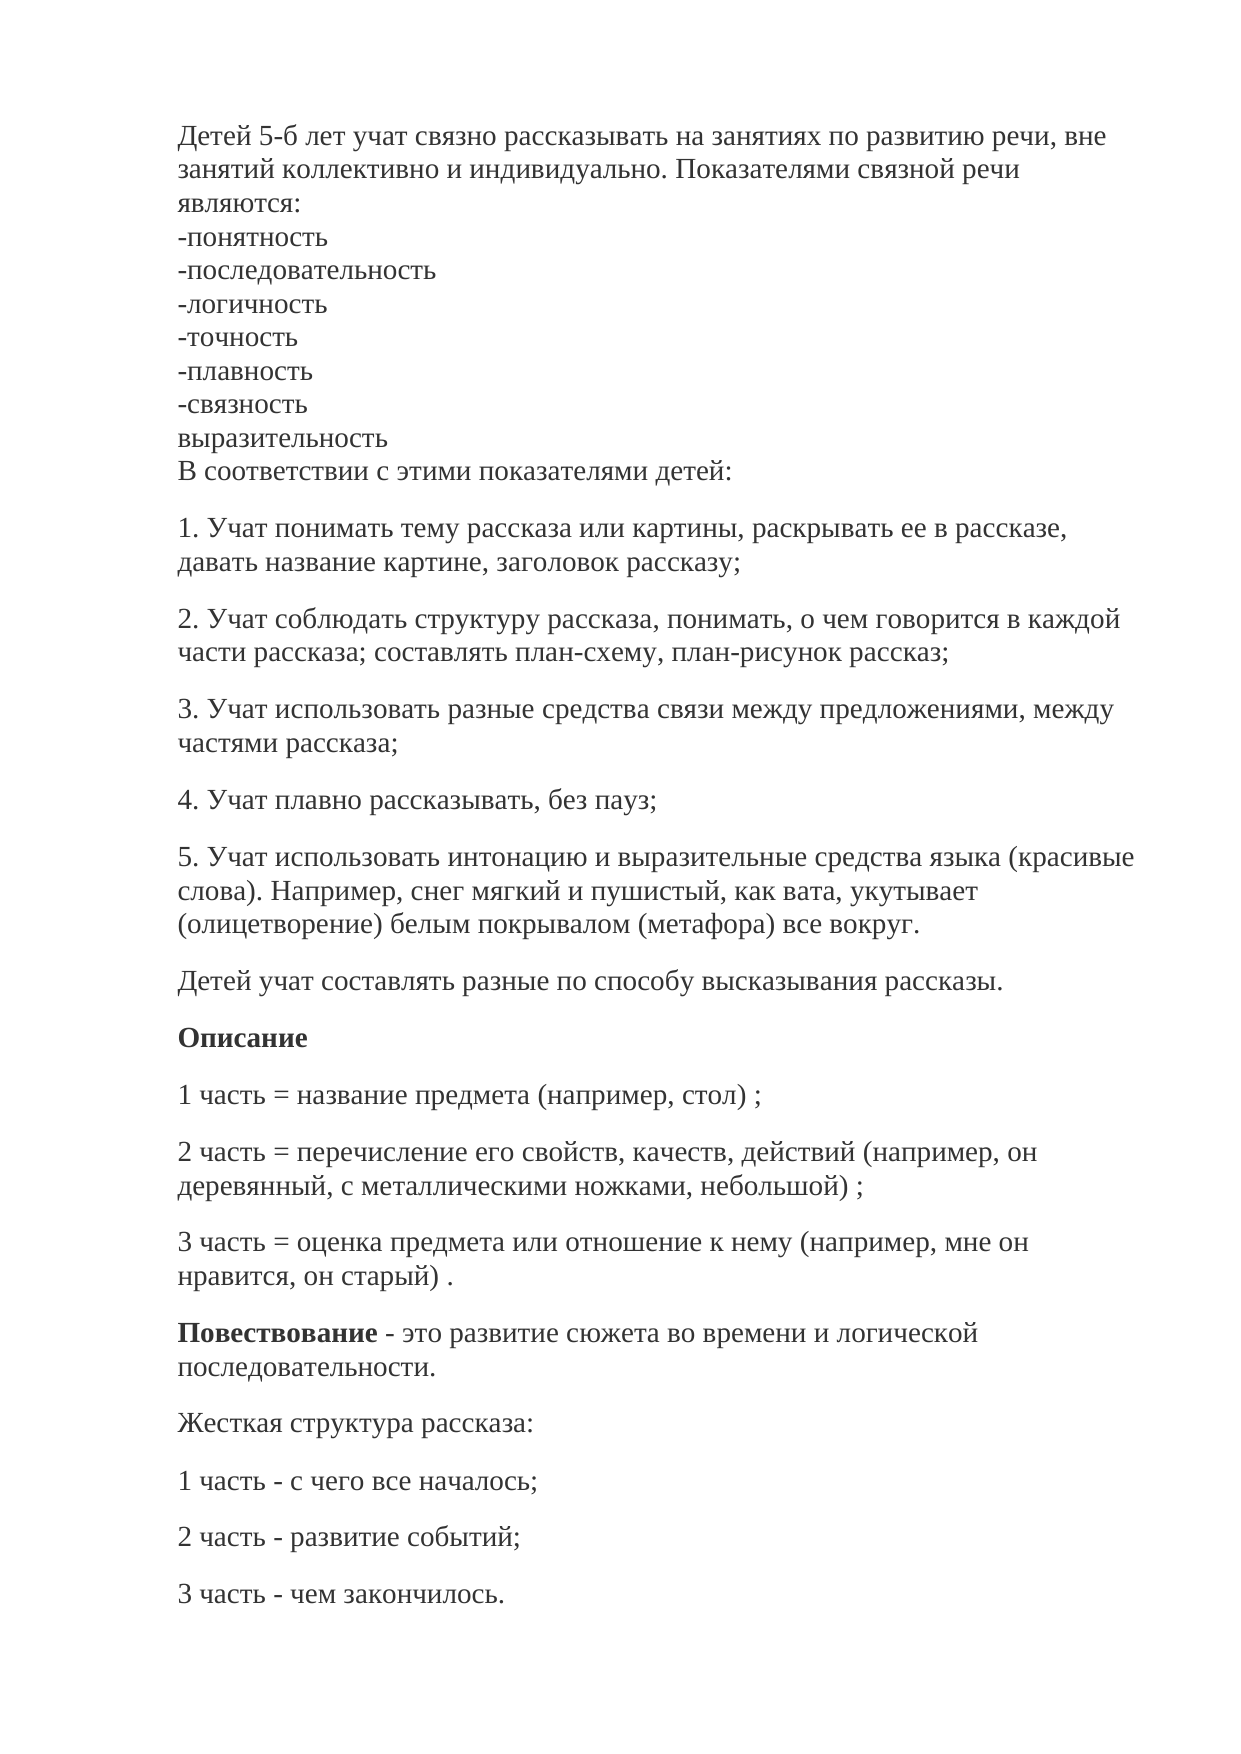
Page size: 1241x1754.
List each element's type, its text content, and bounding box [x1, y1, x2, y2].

text 1. Учат понимать тему рассказа или картины, раскрывать ее в рассказе, давать название картине, заголовок рассказу; [177, 511, 1152, 578]
text Детей учат составлять разные по способу высказывания рассказы. [177, 963, 1152, 997]
text -точность [177, 319, 1152, 353]
text Детей 5-б лет учат связно рассказывать на занятиях по развитию речи, вне занятий коллективно и индивидуально. Показателями связной речи являются: [177, 118, 1152, 219]
text 1 часть - с чего все началось; [177, 1463, 1152, 1496]
text 2 часть - развитие событий; [177, 1519, 1152, 1553]
text 3 часть = оценка предмета или отношение к нему (например, мне он нравится, он старый) . [177, 1224, 1152, 1292]
text -понятность [177, 219, 1152, 252]
text 5. Учат использовать интонацию и выразительные средства языка (красивые слова). Например, снег мягкий и пушистый, как вата, укутывает (олицетворение) белым покрывалом (метафора) все вокруг. [177, 839, 1152, 940]
text 3 часть - чем закончилось. [177, 1577, 1152, 1610]
text выразительность [177, 420, 1152, 453]
text -логичность [177, 286, 1152, 319]
text Описание [177, 1020, 1152, 1054]
text 2 часть = перечисление его свойств, качеств, действий (например, он деревянный, с металлическими ножками, небольшой) ; [177, 1134, 1152, 1201]
text -плавность [177, 353, 1152, 386]
text -последовательность [177, 252, 1152, 286]
text 2. Учат соблюдать структуру рассказа, понимать, о чем говорится в каждой части рассказа; составлять план-схему, план-рисунок рассказ; [177, 601, 1152, 668]
text В соответствии с этими показателями детей: [177, 453, 1152, 487]
text Жесткая структура рассказа: [177, 1406, 1152, 1439]
text 4. Учат плавно рассказывать, без пауз; [177, 782, 1152, 816]
text Повествование - это развитие сюжета во времени и логической последовательности. [177, 1315, 1152, 1382]
text 3. Учат использовать разные средства связи между предложениями, между частями рассказа; [177, 692, 1152, 759]
text -связность [177, 386, 1152, 420]
text 1 часть = название предмета (например, стол) ; [177, 1077, 1152, 1111]
